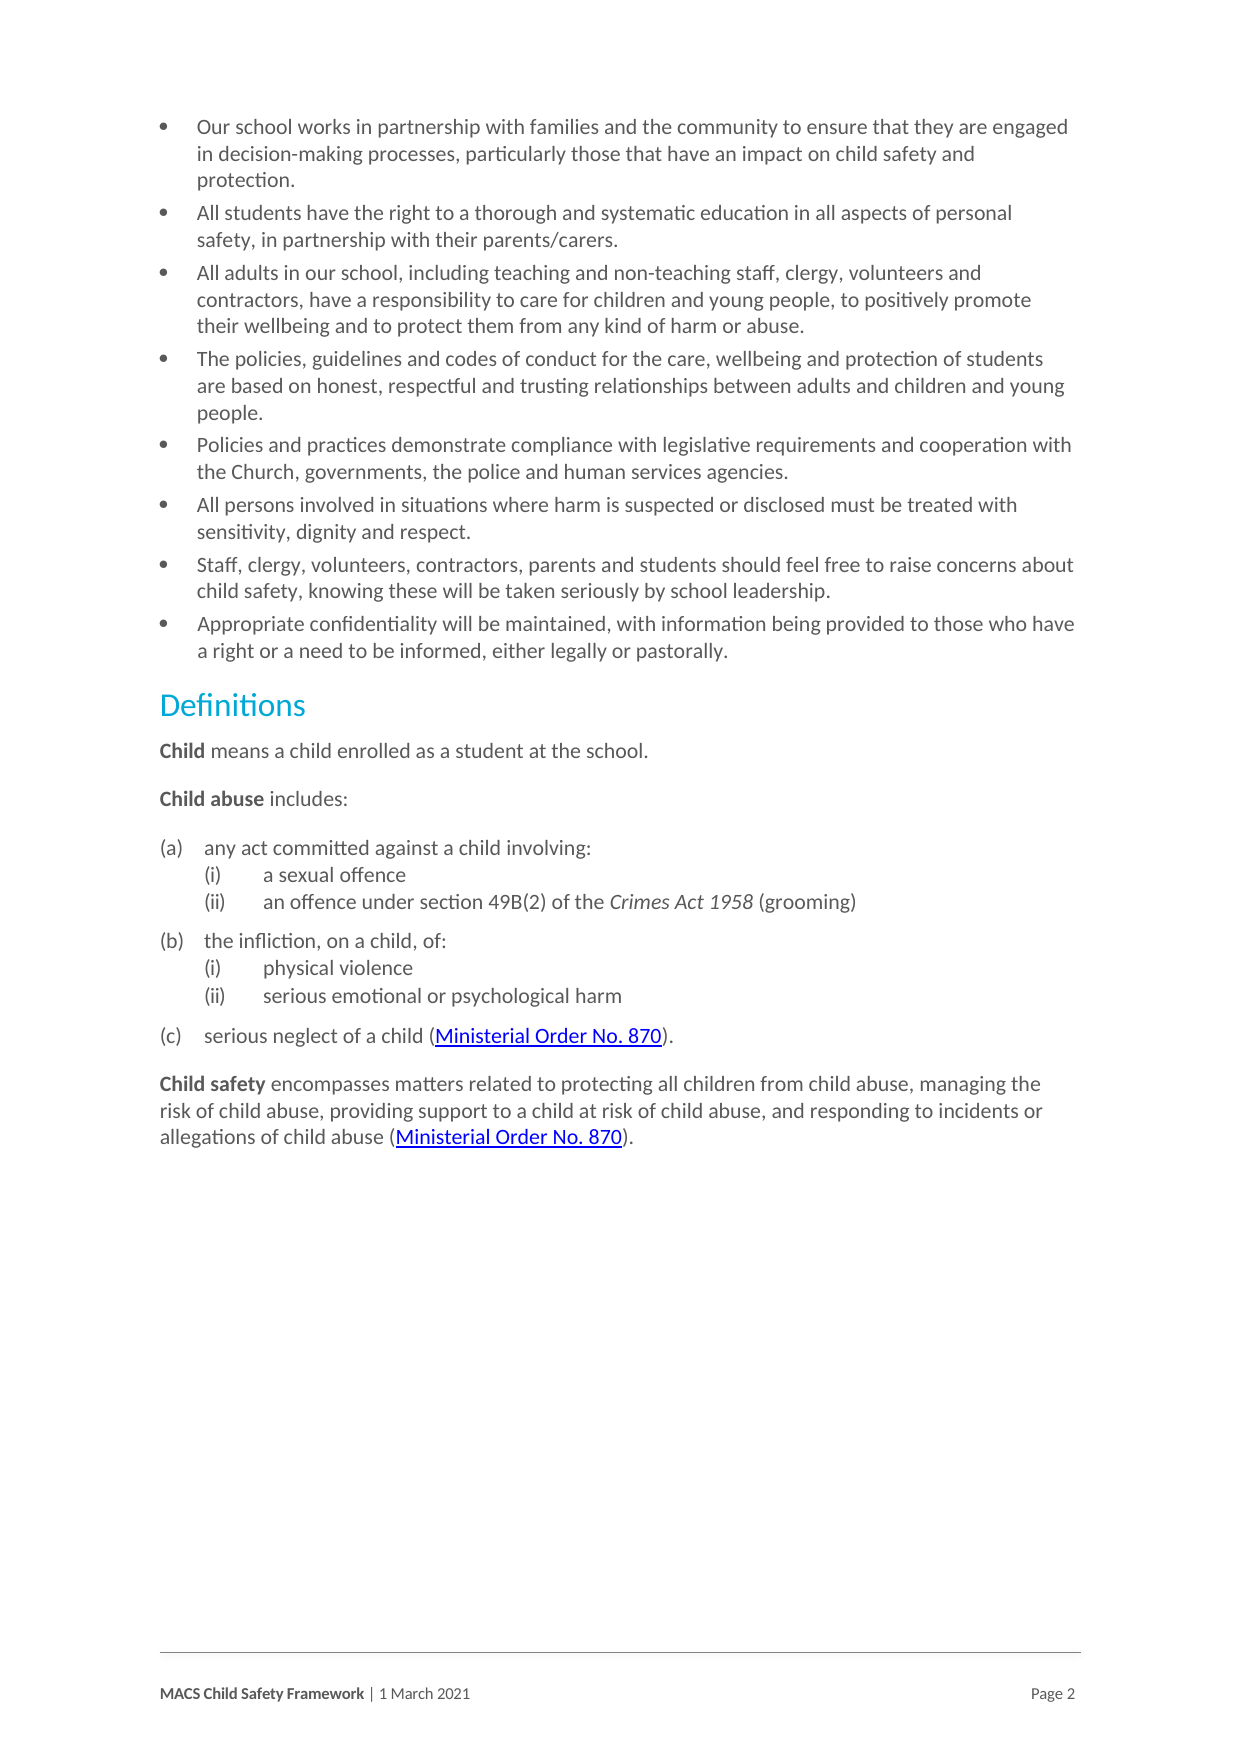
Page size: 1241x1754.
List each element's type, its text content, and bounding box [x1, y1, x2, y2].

text Child abuse includes: [159, 785, 1076, 812]
text Child safety encompasses matters related to protecting all children from child abuse, managing the risk of child abuse, providing support to a child at risk of child abuse, and responding to incidents or allegations of child abuse (Ministerial Order No. 870). [159, 1070, 1076, 1150]
list The policies, guidelines and codes of conduct for the care, wellbeing and protection of students are based on honest, respectful and trusting relationships between adults and children and young people. [159, 345, 1076, 425]
list a sexual offence [204, 861, 1076, 888]
subtitle Definitions [159, 684, 1076, 725]
list serious emotional or psychological harm [204, 981, 1076, 1009]
list any act committed against a child involving: [159, 833, 1076, 861]
list the infliction, on a child, of: [159, 928, 1076, 954]
list an offence under section 49B(2) of the Crimes Act 1958 (grooming) [204, 888, 1076, 915]
list All adults in our school, including teaching and non-teaching staff, clergy, volunteers and contractors, have a responsibility to care for children and young people, to positively promote their wellbeing and to protect them from any kind of harm or abuse. [159, 259, 1076, 339]
list Policies and practices demonstrate compliance with legislative requirements and cooperation with the Church, governments, the police and human services agencies. [159, 432, 1076, 485]
list Our school works in partnership with families and the community to ensure that they are engaged in decision-making processes, particularly those that have an impact on child safety and protection. [159, 113, 1076, 193]
list Staff, clergy, volunteers, contractors, parents and students should feel free to raise concerns about child safety, knowing these will be taken seriously by school leadership. [159, 551, 1076, 604]
list All students have the right to a thorough and systematic education in all aspects of personal safety, in partnership with their parents/carers. [159, 199, 1076, 253]
list physical violence [204, 954, 1076, 981]
list All persons involved in situations where harm is suspected or disclosed must be treated with sensitivity, dignity and respect. [159, 491, 1076, 544]
text Child means a child enrolled as a student at the school. [159, 738, 1076, 764]
list serious neglect of a child (Ministerial Order No. 870). [159, 1021, 1076, 1049]
list Appropriate confidentiality will be maintained, with information being provided to those who have a right or a need to be informed, either legally or pastorally. [159, 610, 1076, 664]
